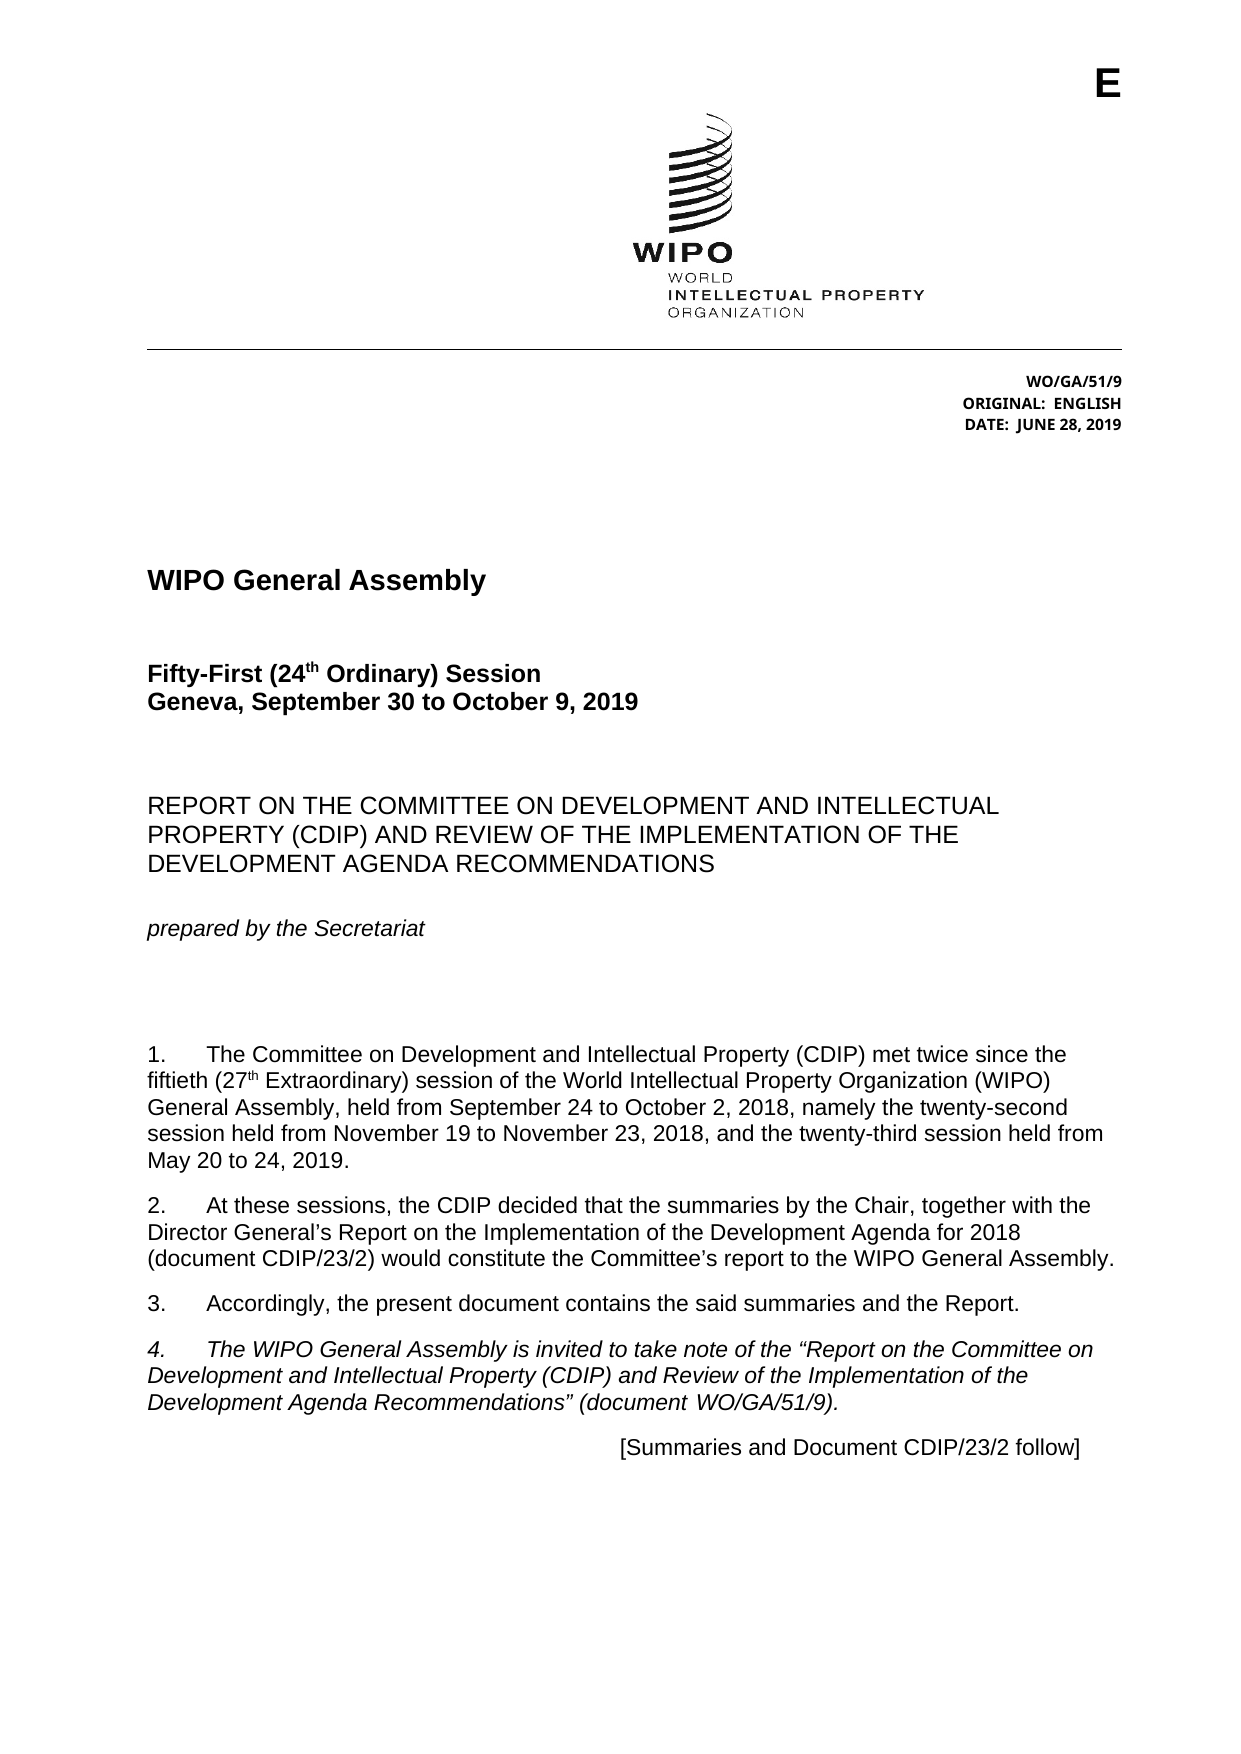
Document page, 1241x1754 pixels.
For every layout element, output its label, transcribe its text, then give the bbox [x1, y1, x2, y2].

picture [625, 106, 930, 324]
text ORIGINAL: ENGLISH [147, 392, 1122, 414]
text E [147, 58, 1122, 106]
text Report on the Committee on Development and Intellectual Property (CDIP) and Review of the implementation of the Development Agenda Recommendations [147, 791, 1122, 877]
list The Committee on Development and Intellectual Property (CDIP) met twice since the fiftieth (27th Extraordinary) session of the World Intellectual Property Organization (WIPO) General Assembly, held from September 24 to October 2, 2018, namely the twenty-second session held from November 19 to November 23, 2018, and the twenty-third session held from May 20 to 24, 2019. [147, 1041, 1122, 1173]
text prepared by the Secretariat [147, 915, 1122, 941]
list At these sessions, the CDIP decided that the summaries by the Chair, together with the Director General’s Report on the Implementation of the Development Agenda for 2018 [147, 1192, 1122, 1245]
text (document CDIP/23/2) would constitute the Committee’s report to the WIPO General Assembly. [147, 1245, 1122, 1271]
text Fifty-First (24th Ordinary) Session Geneva, September 30 to October 9, 2019 [147, 658, 1122, 716]
text [Summaries and Document CDIP/23/2 follow] [619, 1434, 1122, 1460]
subtitle WIPO General Assembly [147, 562, 1122, 596]
text DATE: JUNE 28, 2019 [147, 414, 1122, 435]
list Accordingly, the present document contains the said summaries and the Report. [147, 1290, 1122, 1317]
text WO/GA/51/9 [147, 350, 1122, 392]
list The WIPO General Assembly is invited to take note of the “Report on the Committee on Development and Intellectual Property (CDIP) and Review of the Implementation of the Development Agenda Recommendations” (document WO/GA/51/9). [147, 1336, 1122, 1415]
